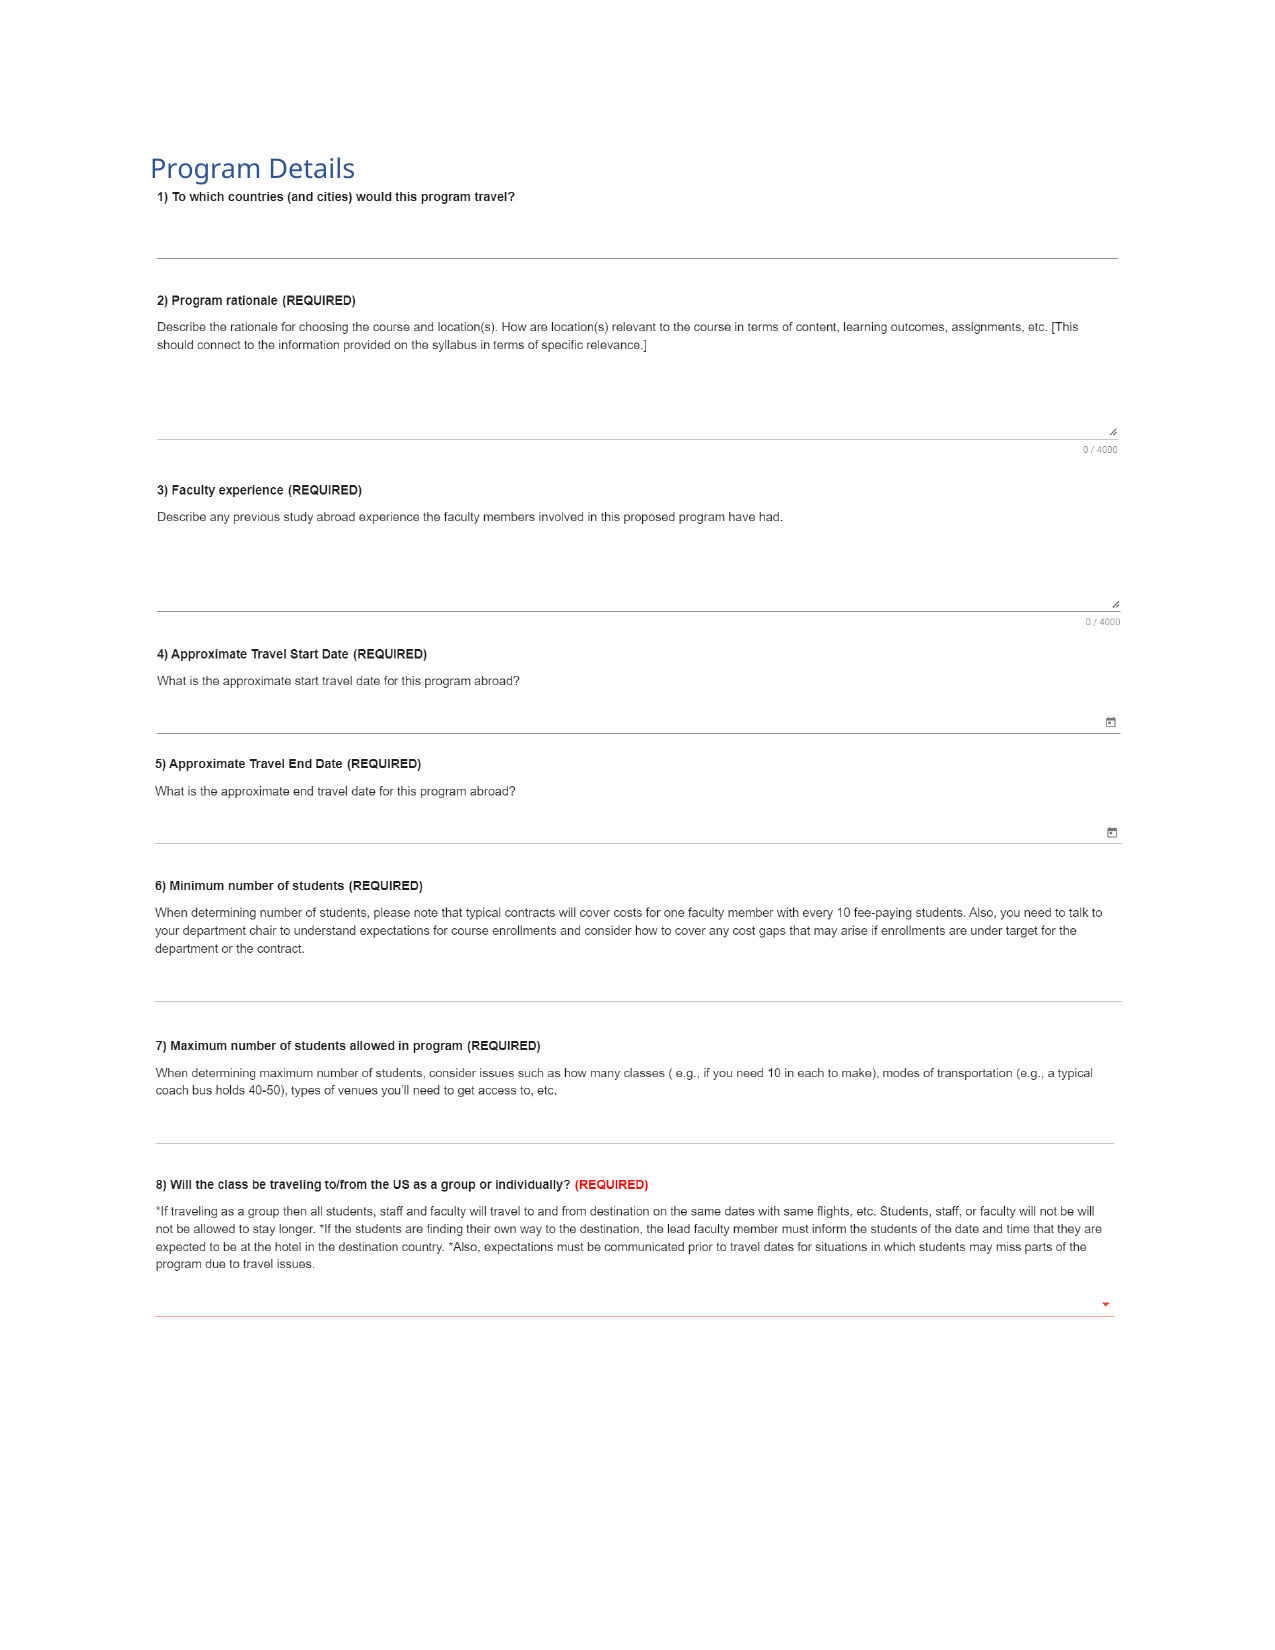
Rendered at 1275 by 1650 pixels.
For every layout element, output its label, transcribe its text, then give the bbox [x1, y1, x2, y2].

picture [150, 480, 1125, 737]
picture [150, 755, 1125, 1018]
picture [150, 1036, 1125, 1328]
subtitle Program Details [150, 150, 1125, 187]
picture [150, 189, 1125, 461]
